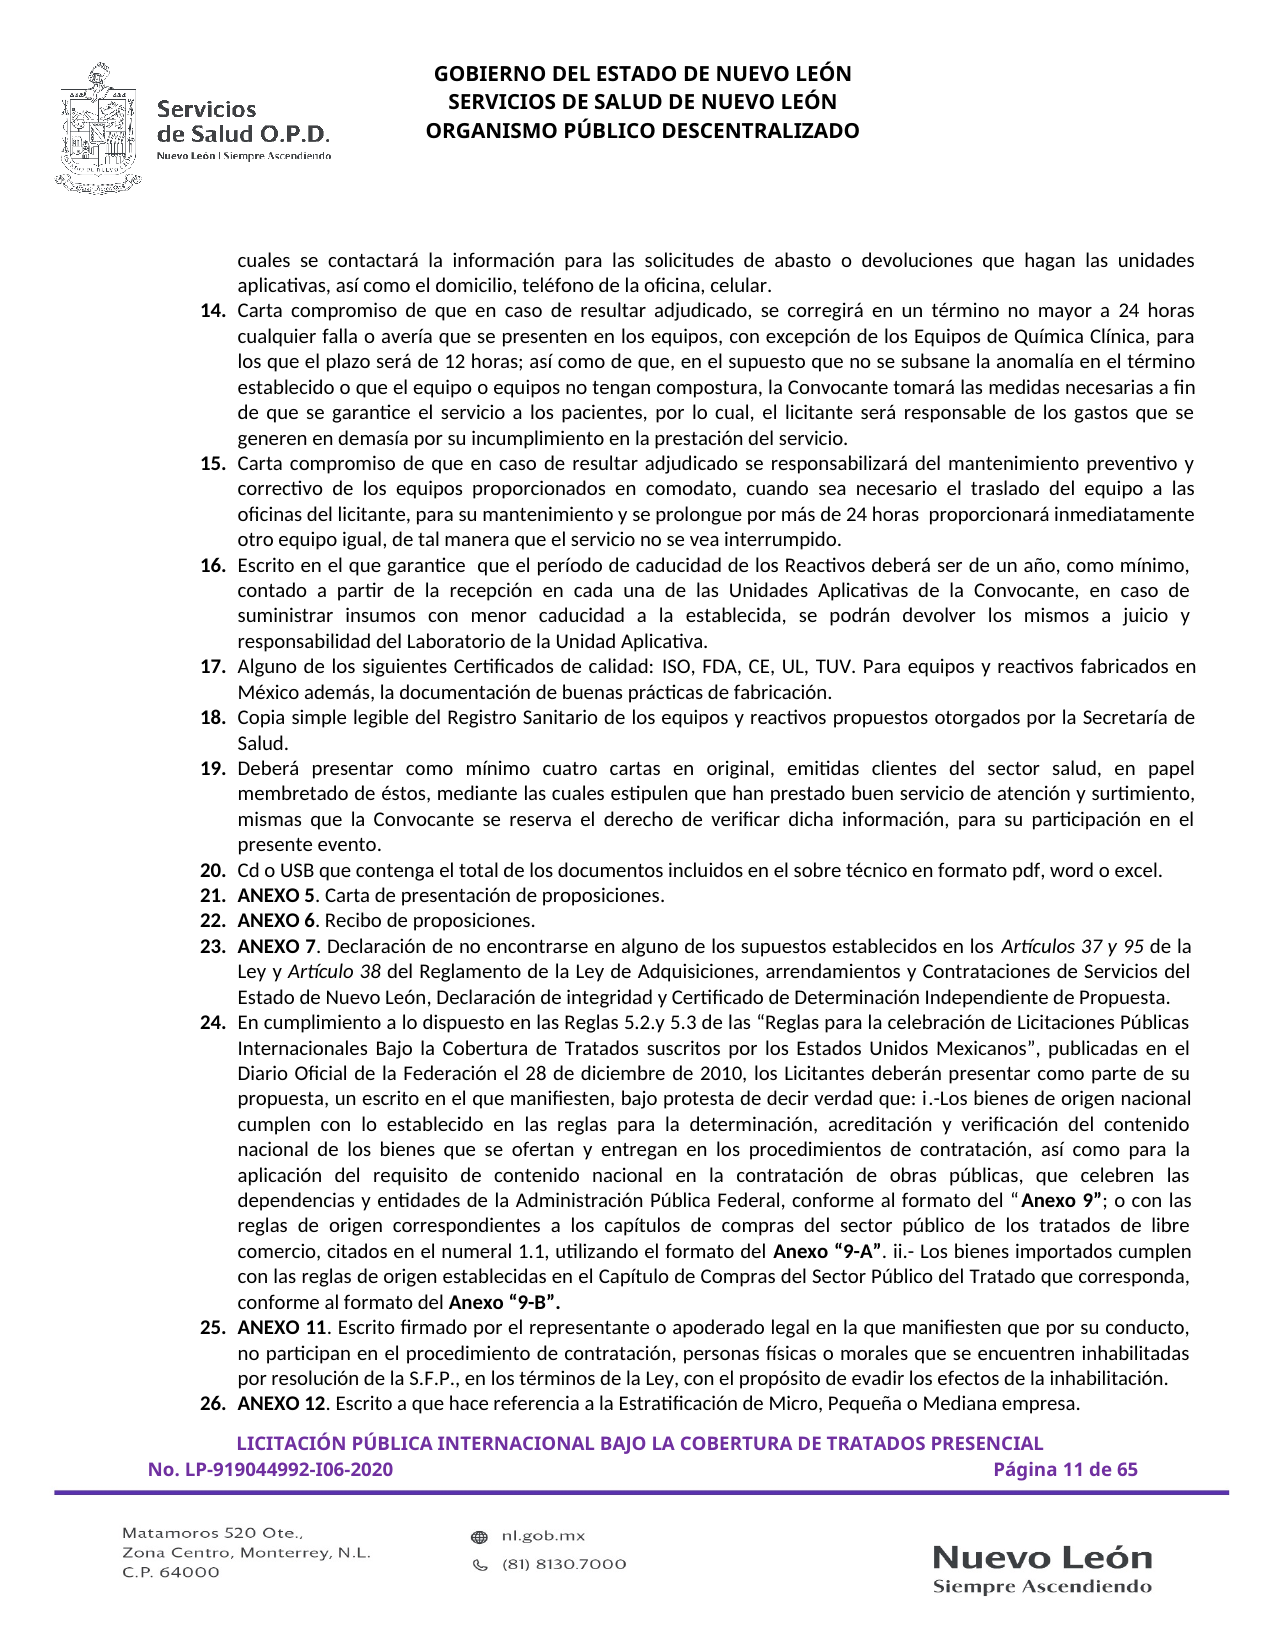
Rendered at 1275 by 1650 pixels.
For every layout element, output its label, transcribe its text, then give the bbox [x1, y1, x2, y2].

list Cd o USB que contenga el total de los documentos incluidos en el sobre técnico en formato pdf, word o excel. [200, 857, 1197, 882]
list ANEXO 11. Escrito firmado por el representante o apoderado legal en la que manifiesten que por su conducto, no participan en el procedimiento de contratación, personas físicas o morales que se encuentren inhabilitadas por resolución de la S.F.P., en los términos de la Ley, con el propósito de evadir los efectos de la inhabilitación. [200, 1314, 1192, 1391]
list Copia simple legible del Registro Sanitario de los equipos y reactivos propuestos otorgados por la Secretaría de Salud. [200, 704, 1197, 755]
list ANEXO 5. Carta de presentación de proposiciones. [200, 882, 1192, 908]
list Deberá presentar como mínimo cuatro cartas en original, emitidas clientes del sector salud, en papel membretado de éstos, mediante las cuales estipulen que han prestado buen servicio de atención y surtimiento, mismas que la Convocante se reserva el derecho de verificar dicha información, para su participación en el presente evento. [200, 755, 1197, 857]
list ANEXO 7. Declaración de no encontrarse en alguno de los supuestos establecidos en los Artículos 37 y 95 de la Ley y Artículo 38 del Reglamento de la Ley de Adquisiciones, arrendamientos y Contrataciones de Servicios del Estado de Nuevo León, Declaración de integridad y Certificado de Determinación Independiente de Propuesta. [200, 933, 1192, 1009]
list Carta compromiso de que en caso de resultar adjudicado, se corregirá en un término no mayor a 24 horas cualquier falla o avería que se presenten en los equipos, con excepción de los Equipos de Química Clínica, para los que el plazo será de 12 horas; así como de que, en el supuesto que no se subsane la anomalía en el término establecido o que el equipo o equipos no tengan compostura, la Convocante tomará las medidas necesarias a fin de que se garantice el servicio a los pacientes, por lo cual, el licitante será responsable de los gastos que se generen en demasía por su incumplimiento en la prestación del servicio. [200, 298, 1197, 450]
list ANEXO 12. Escrito a que hace referencia a la Estratificación de Micro, Pequeña o Mediana empresa. [200, 1391, 1192, 1416]
list Alguno de los siguientes Certificados de calidad: ISO, FDA, CE, UL, TUV. Para equipos y reactivos fabricados en México además, la documentación de buenas prácticas de fabricación. [200, 653, 1197, 704]
list En cumplimiento a lo dispuesto en las Reglas 5.2.y 5.3 de las “Reglas para la celebración de Licitaciones Públicas Internacionales Bajo la Cobertura de Tratados suscritos por los Estados Unidos Mexicanos”, publicadas en el Diario Oficial de la Federación el 28 de diciembre de 2010, los Licitantes deberán presentar como parte de su propuesta, un escrito en el que manifiesten, bajo protesta de decir verdad que: i.-Los bienes de origen nacional cumplen con lo establecido en las reglas para la determinación, acreditación y verificación del contenido nacional de los bienes que se ofertan y entregan en los procedimientos de contratación, así como para la aplicación del requisito de contenido nacional en la contratación de obras públicas, que celebren las dependencias y entidades de la Administración Pública Federal, conforme al formato del “Anexo 9”; o con las reglas de origen correspondientes a los capítulos de compras del sector público de los tratados de libre comercio, citados en el numeral 1.1, utilizando el formato del Anexo “9-A”. ii.- Los bienes importados cumplen con las reglas de origen establecidas en el Capítulo de Compras del Sector Público del Tratado que corresponda, conforme al formato del Anexo “9-B”. [200, 1009, 1192, 1314]
picture [49, 1486, 1230, 1603]
list ANEXO 6. Recibo de proposiciones. [200, 908, 1192, 933]
list Escrito en el que garantice que el período de caducidad de los Reactivos deberá ser de un año, como mínimo, contado a partir de la recepción en cada una de las Unidades Aplicativas de la Convocante, en caso de suministrar insumos con menor caducidad a la establecida, se podrán devolver los mismos a juicio y responsabilidad del Laboratorio de la Unidad Aplicativa. [200, 552, 1192, 653]
list Carta compromiso de que en caso de resultar adjudicado se responsabilizará del mantenimiento preventivo y correctivo de los equipos proporcionados en comodato, cuando sea necesario el traslado del equipo a las oficinas del licitante, para su mantenimiento y se prolongue por más de 24 horas proporcionará inmediatamente otro equipo igual, de tal manera que el servicio no se vea interrumpido. [200, 450, 1196, 552]
picture [19, 6, 366, 251]
